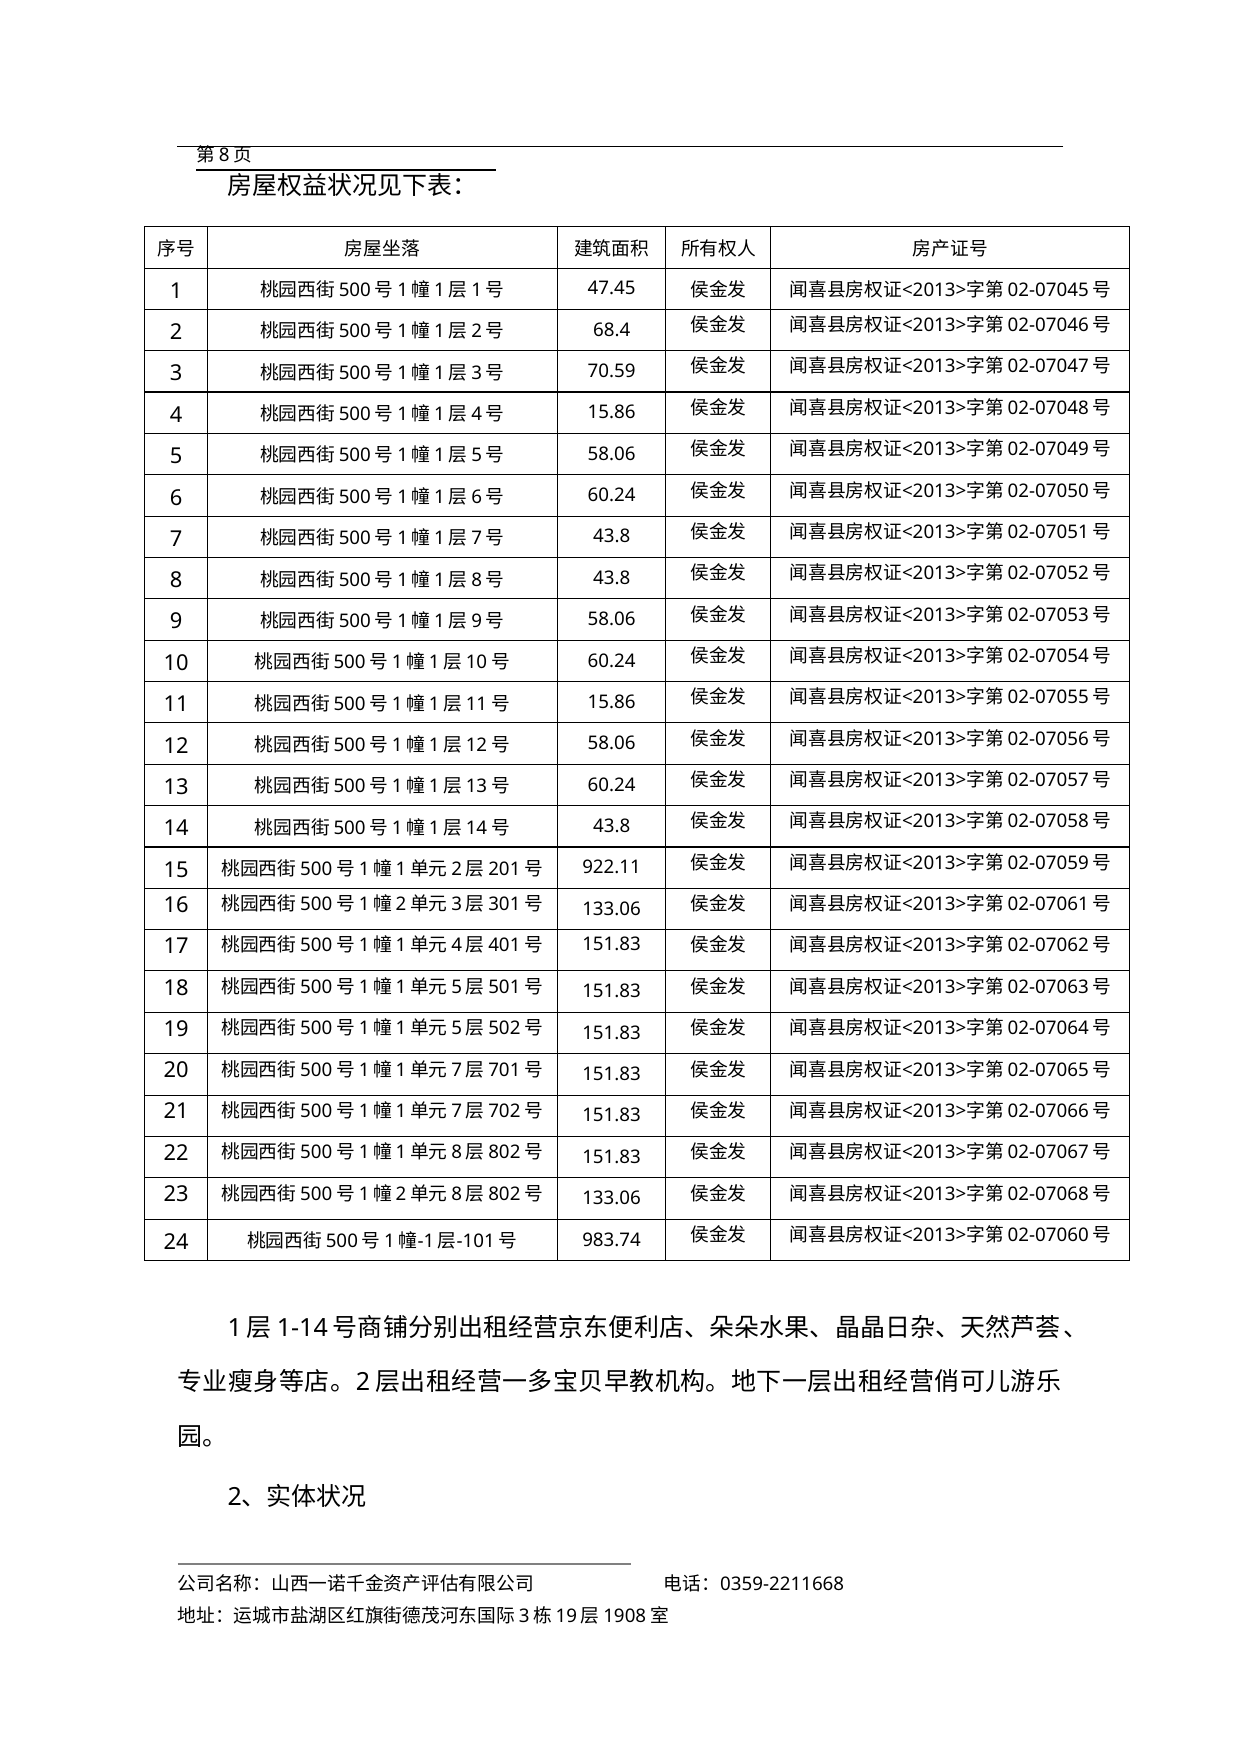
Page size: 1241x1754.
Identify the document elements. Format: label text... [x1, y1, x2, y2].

table_cell 侯金发 [666, 599, 770, 639]
table_cell 闻喜县房权证<2013>字第02-07048号 [771, 393, 1129, 433]
table_cell 15.86 [558, 682, 665, 722]
text 房屋权益状况见下表： [177, 165, 1063, 202]
table_cell 桃园西街500号1幢1单元2层201号 [208, 848, 557, 888]
table_cell 闻喜县房权证<2013>字第02-07059号 [771, 848, 1129, 888]
table_cell 桃园西街500号1幢2单元8层802号 [208, 1178, 557, 1218]
table_cell 闻喜县房权证<2013>字第02-07052号 [771, 558, 1129, 598]
table_cell 侯金发 [666, 517, 770, 557]
table_cell 133.06 [558, 1178, 665, 1218]
table_cell 20 [145, 1054, 207, 1094]
table_cell 闻喜县房权证<2013>字第02-07045号 [771, 269, 1129, 309]
table_cell 桃园西街500号1幢1层10号 [208, 641, 557, 681]
table_cell 侯金发 [666, 1013, 770, 1053]
table_cell 桃园西街500号1幢1层11号 [208, 682, 557, 722]
table_cell 侯金发 [666, 1220, 770, 1260]
table_cell 桃园西街500号1幢1单元5层502号 [208, 1013, 557, 1053]
table_cell 闻喜县房权证<2013>字第02-07061号 [771, 889, 1129, 929]
text 1层1-14号商铺分别出租经营京东便利店、朵朵水果、晶晶日杂、天然芦荟、专业瘦身等店。2层出租经营一多宝贝早教机构。地下一层出租经营俏可儿游乐园。 [177, 1307, 1063, 1452]
table_cell 4 [145, 393, 207, 433]
table_cell 桃园西街500号1幢1层3号 [208, 351, 557, 391]
table_cell 侯金发 [666, 765, 770, 805]
table_cell 7 [145, 517, 207, 557]
table_cell 侯金发 [666, 1137, 770, 1177]
table_cell 60.24 [558, 641, 665, 681]
table_cell 侯金发 [666, 351, 770, 391]
table_cell 983.74 [558, 1220, 665, 1260]
table_cell 43.8 [558, 517, 665, 557]
table_cell 闻喜县房权证<2013>字第02-07053号 [771, 599, 1129, 639]
table_cell 闻喜县房权证<2013>字第02-07051号 [771, 517, 1129, 557]
table_cell 6 [145, 475, 207, 516]
table_cell 桃园西街500号1幢2单元3层301号 [208, 889, 557, 929]
table_cell 闻喜县房权证<2013>字第02-07055号 [771, 682, 1129, 722]
table_cell 10 [145, 641, 207, 681]
table_header 房产证号 [771, 227, 1129, 267]
table_cell 侯金发 [666, 848, 770, 888]
table_cell 151.83 [558, 1054, 665, 1094]
table_cell 8 [145, 558, 207, 598]
table_cell 58.06 [558, 599, 665, 639]
table_cell 43.8 [558, 558, 665, 598]
table_cell 闻喜县房权证<2013>字第02-07060号 [771, 1220, 1129, 1260]
table_cell 58.06 [558, 723, 665, 764]
table_cell 侯金发 [666, 723, 770, 764]
table_cell 14 [145, 806, 207, 846]
table_cell 桃园西街500号1幢1单元8层802号 [208, 1137, 557, 1177]
table_cell 151.83 [558, 1013, 665, 1053]
table_cell 151.83 [558, 1137, 665, 1177]
table_cell 22 [145, 1137, 207, 1177]
table_cell 桃园西街500号1幢1单元4层401号 [208, 930, 557, 970]
table_cell 闻喜县房权证<2013>字第02-07058号 [771, 806, 1129, 846]
table_cell 16 [145, 889, 207, 929]
table_cell 桃园西街500号1幢-1层-101号 [208, 1220, 557, 1260]
table_cell 桃园西街500号1幢1层8号 [208, 558, 557, 598]
table_cell 桃园西街500号1幢1单元7层701号 [208, 1054, 557, 1094]
table_cell 闻喜县房权证<2013>字第02-07064号 [771, 1013, 1129, 1053]
table_cell 60.24 [558, 475, 665, 516]
table_cell 侯金发 [666, 682, 770, 722]
table_cell 12 [145, 723, 207, 764]
table_cell 70.59 [558, 351, 665, 391]
table_cell 21 [145, 1096, 207, 1136]
table_cell 58.06 [558, 434, 665, 474]
table_cell 47.45 [558, 269, 665, 309]
table_cell 桃园西街500号1幢1层14号 [208, 806, 557, 846]
table_cell 侯金发 [666, 475, 770, 516]
table_cell 桃园西街500号1幢1层1号 [208, 269, 557, 309]
table_cell 桃园西街500号1幢1层9号 [208, 599, 557, 639]
table_cell 闻喜县房权证<2013>字第02-07067号 [771, 1137, 1129, 1177]
table_cell 闻喜县房权证<2013>字第02-07065号 [771, 1054, 1129, 1094]
table_cell 15.86 [558, 393, 665, 433]
table_header 房屋坐落 [208, 227, 557, 267]
table_cell 闻喜县房权证<2013>字第02-07063号 [771, 971, 1129, 1012]
table_header 建筑面积 [558, 227, 665, 267]
table_cell 23 [145, 1178, 207, 1218]
table_cell 桃园西街500号1幢1层7号 [208, 517, 557, 557]
table_cell 侯金发 [666, 641, 770, 681]
table_cell 桃园西街500号1幢1层4号 [208, 393, 557, 433]
table_cell 闻喜县房权证<2013>字第02-07049号 [771, 434, 1129, 474]
table_cell 桃园西街500号1幢1层12号 [208, 723, 557, 764]
table_cell 13 [145, 765, 207, 805]
table_cell 60.24 [558, 765, 665, 805]
table_cell 15 [145, 848, 207, 888]
table_cell 68.4 [558, 310, 665, 350]
table_cell 桃园西街500号1幢1层2号 [208, 310, 557, 350]
table_cell 侯金发 [666, 806, 770, 846]
table_cell 9 [145, 599, 207, 639]
table_cell 17 [145, 930, 207, 970]
table_cell 922.11 [558, 848, 665, 888]
table_cell 闻喜县房权证<2013>字第02-07050号 [771, 475, 1129, 516]
table_cell 19 [145, 1013, 207, 1053]
table_cell 闻喜县房权证<2013>字第02-07054号 [771, 641, 1129, 681]
table_header 序号 [145, 227, 207, 267]
table_cell 闻喜县房权证<2013>字第02-07046号 [771, 310, 1129, 350]
table_cell 3 [145, 351, 207, 391]
table_cell 桃园西街500号1幢1单元5层501号 [208, 971, 557, 1012]
table_cell 侯金发 [666, 393, 770, 433]
table_cell 闻喜县房权证<2013>字第02-07056号 [771, 723, 1129, 764]
table_cell 151.83 [558, 930, 665, 970]
table_cell 侯金发 [666, 310, 770, 350]
table_cell 桃园西街500号1幢1层6号 [208, 475, 557, 516]
table_cell 侯金发 [666, 434, 770, 474]
table_cell 闻喜县房权证<2013>字第02-07068号 [771, 1178, 1129, 1218]
table_cell 133.06 [558, 889, 665, 929]
table_cell 桃园西街500号1幢1层5号 [208, 434, 557, 474]
table_cell 1 [145, 269, 207, 309]
table_header 所有权人 [666, 227, 770, 267]
table_cell 侯金发 [666, 930, 770, 970]
table_cell 闻喜县房权证<2013>字第02-07047号 [771, 351, 1129, 391]
table_cell 闻喜县房权证<2013>字第02-07062号 [771, 930, 1129, 970]
table_cell 侯金发 [666, 1096, 770, 1136]
table_cell 18 [145, 971, 207, 1012]
table_cell 侯金发 [666, 1178, 770, 1218]
table_cell 侯金发 [666, 1054, 770, 1094]
table_cell 侯金发 [666, 269, 770, 309]
text 2、实体状况 [177, 1477, 1063, 1513]
table_cell 桃园西街500号1幢1层13号 [208, 765, 557, 805]
table_cell 151.83 [558, 971, 665, 1012]
table_cell 侯金发 [666, 971, 770, 1012]
table_cell 闻喜县房权证<2013>字第02-07057号 [771, 765, 1129, 805]
table_cell 43.8 [558, 806, 665, 846]
table_cell 侯金发 [666, 558, 770, 598]
table_cell 闻喜县房权证<2013>字第02-07066号 [771, 1096, 1129, 1136]
table_cell 24 [145, 1220, 207, 1260]
table_cell 2 [145, 310, 207, 350]
table_cell 151.83 [558, 1096, 665, 1136]
table_cell 11 [145, 682, 207, 722]
table_cell 5 [145, 434, 207, 474]
table_cell 桃园西街500号1幢1单元7层702号 [208, 1096, 557, 1136]
table_cell 侯金发 [666, 889, 770, 929]
